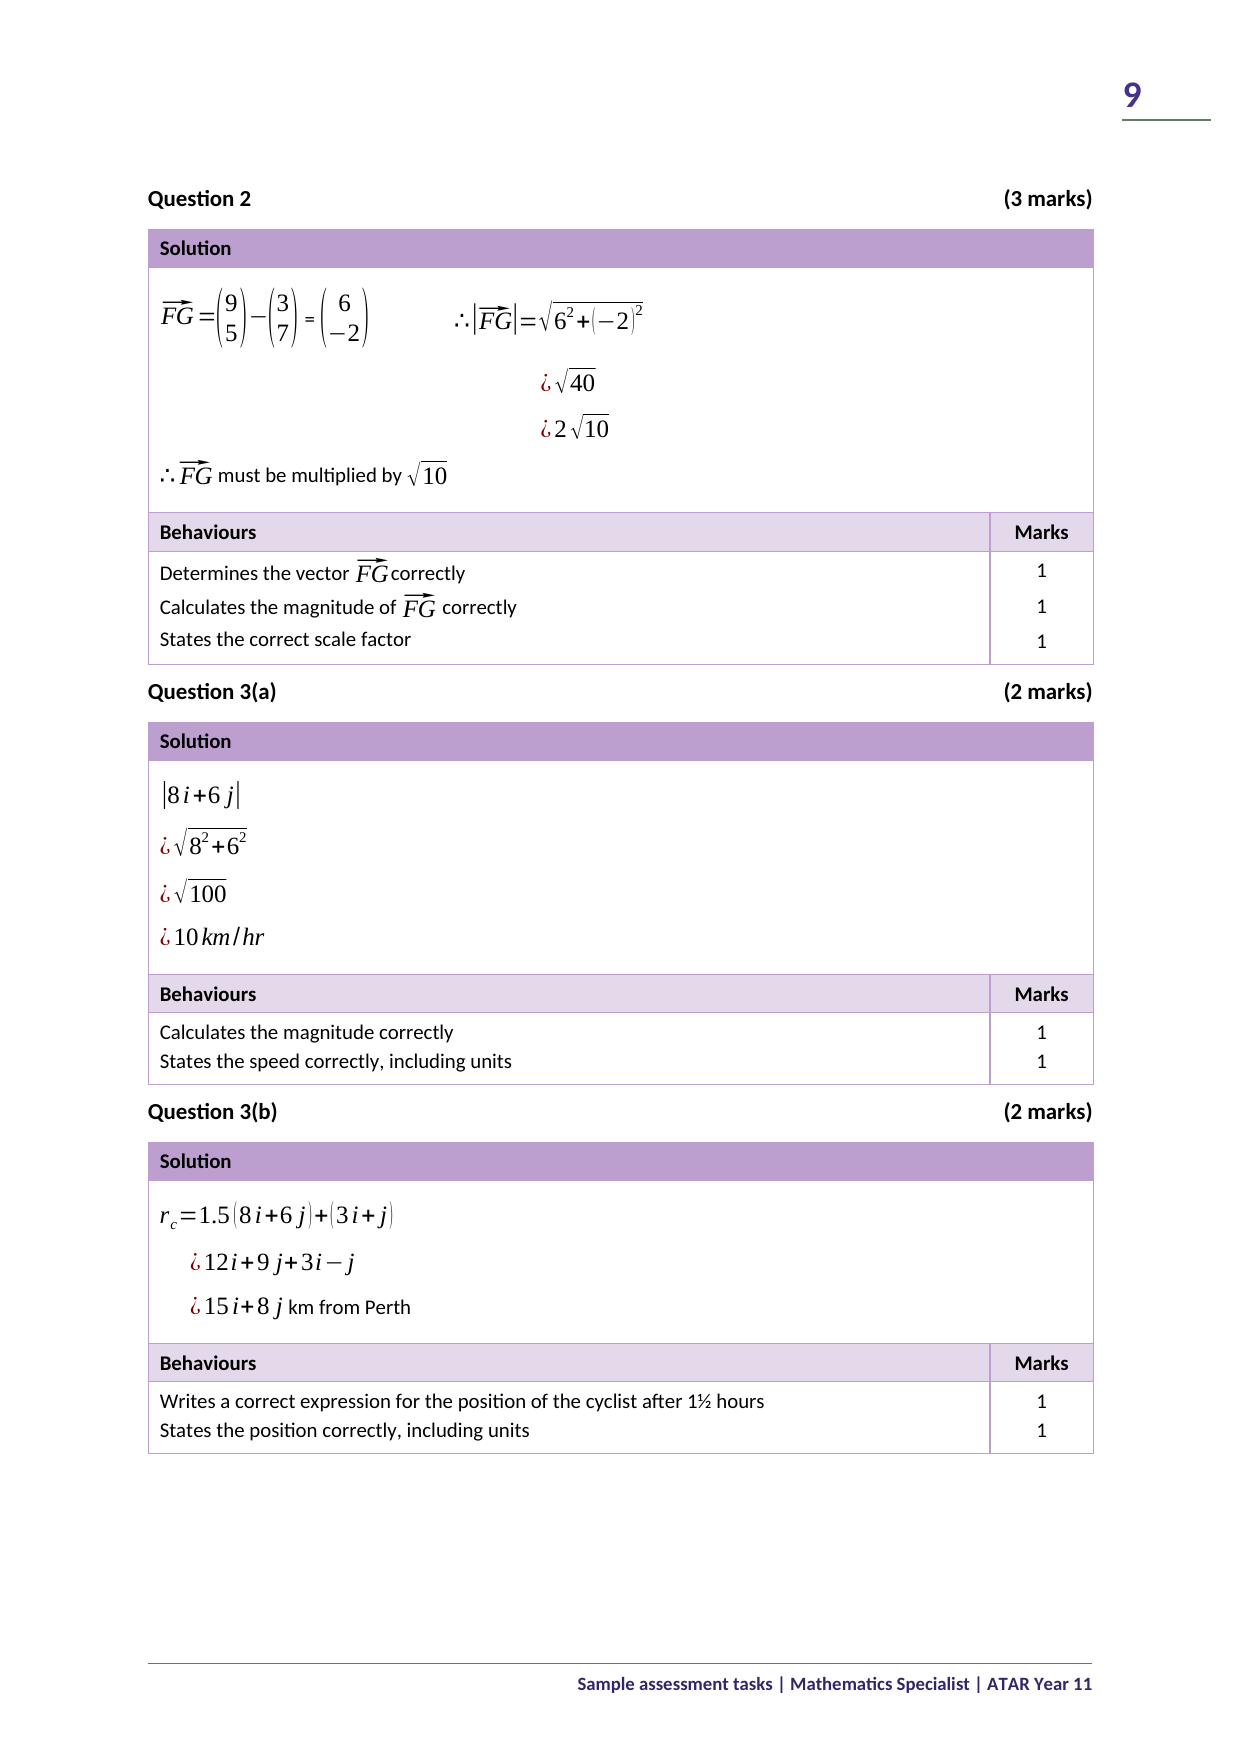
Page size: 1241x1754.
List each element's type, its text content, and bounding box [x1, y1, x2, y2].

table_cell Behaviours [149, 513, 989, 551]
table_header Solution [149, 1143, 1093, 1180]
table_cell Calculates the magnitude correctly States the speed correctly, including units [149, 1013, 989, 1083]
text Question 3(a) (2 marks) [148, 677, 1092, 705]
table_cell Marks [991, 975, 1093, 1012]
table_header Solution [149, 723, 1093, 760]
table_cell [149, 761, 1093, 974]
text Question 2 (3 marks) [148, 184, 1092, 212]
table_header Solution [149, 230, 1093, 267]
table_cell Determines the vector correctly Calculates the magnitude of correctly States the correct scale factor [149, 552, 989, 663]
table_cell Marks [991, 513, 1093, 551]
table_cell = must be multiplied by [149, 268, 1093, 512]
table_cell 1 1 [991, 1013, 1093, 1083]
table_cell 1 1 [991, 1382, 1093, 1452]
table_cell Marks [991, 1344, 1093, 1381]
text Question 3(b) (2 marks) [148, 1097, 1092, 1125]
table_cell Behaviours [149, 1344, 989, 1381]
table_cell Behaviours [149, 975, 989, 1012]
table_cell km from Perth [149, 1181, 1093, 1343]
table_cell Writes a correct expression for the position of the cyclist after 1½ hours States the position correctly, including units [149, 1382, 989, 1452]
table_cell 1 1 1 [991, 552, 1093, 663]
